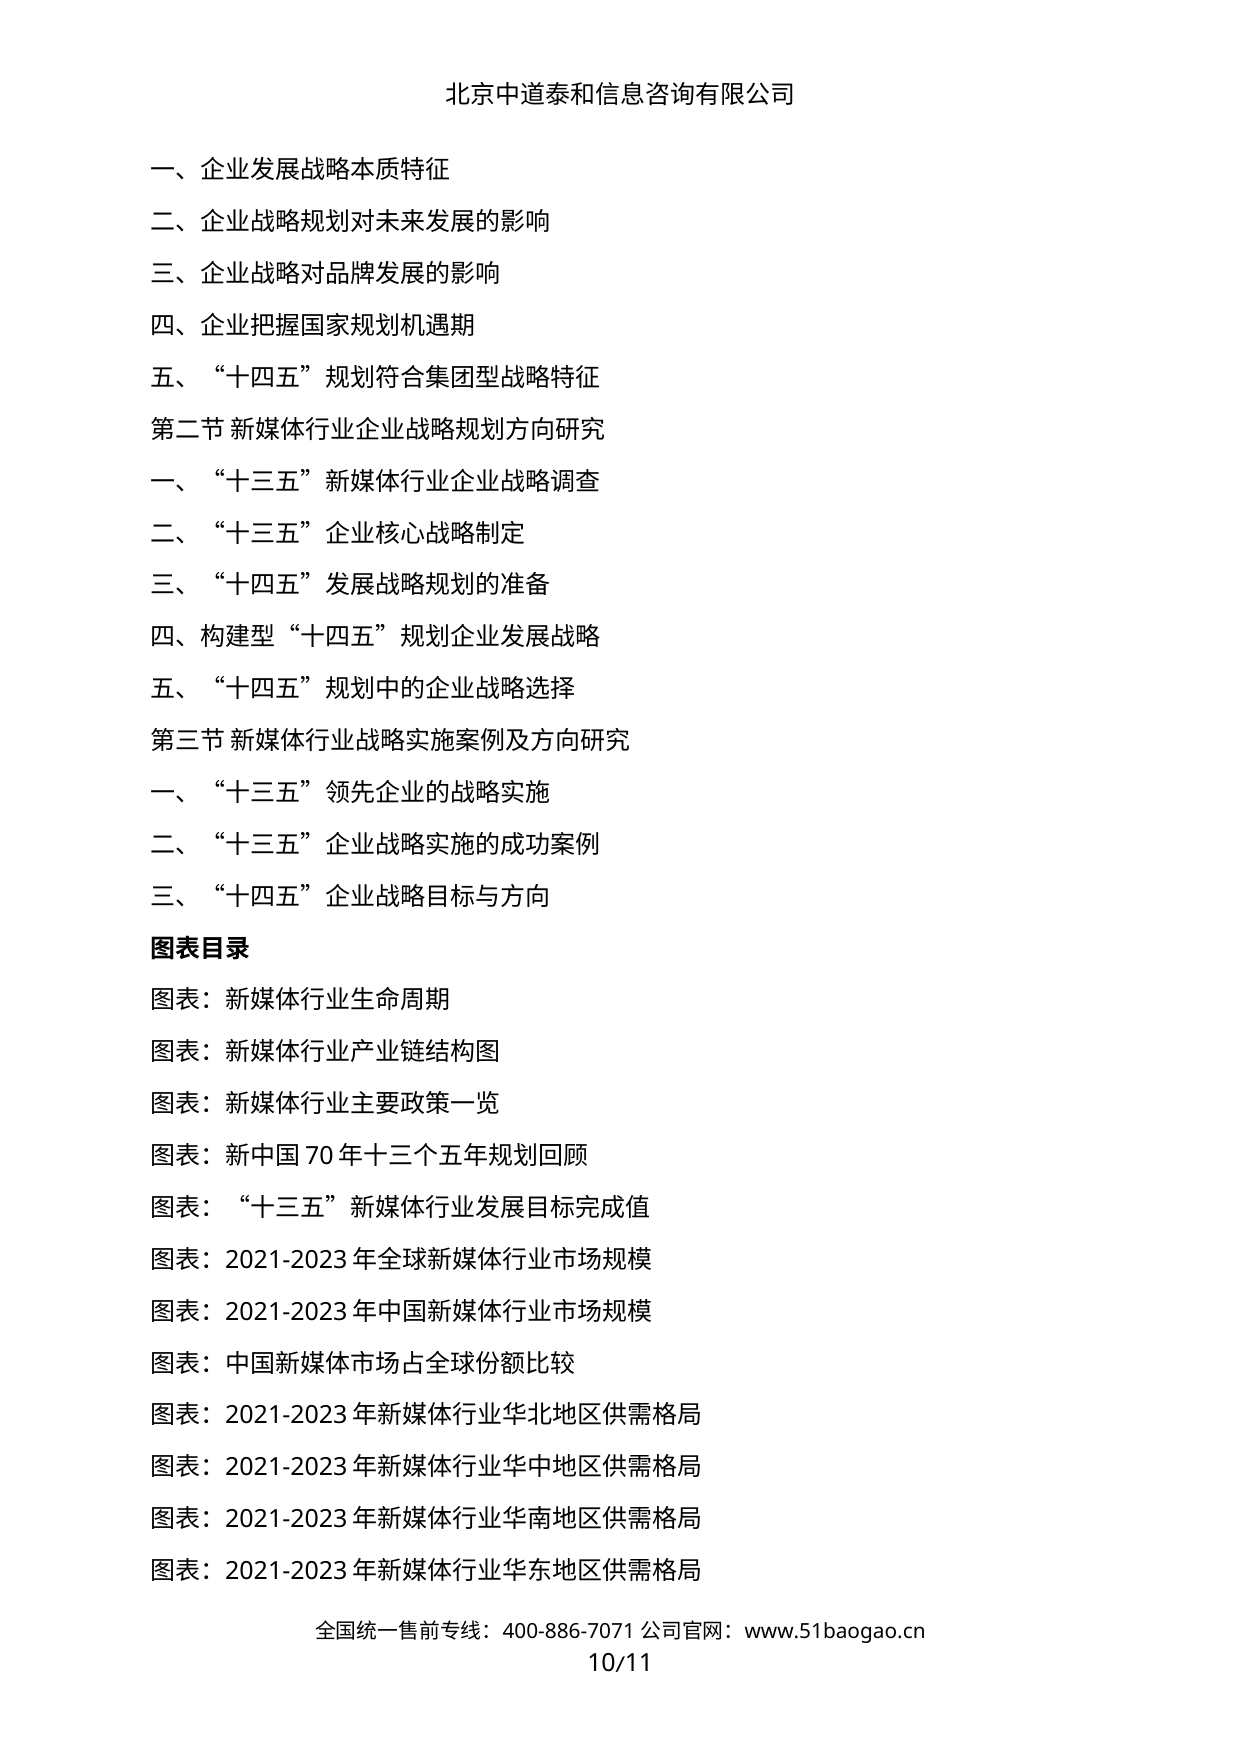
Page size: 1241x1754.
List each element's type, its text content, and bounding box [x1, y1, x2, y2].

text 图表目录 [150, 928, 1090, 964]
text 第三节 新媒体行业战略实施案例及方向研究 [150, 721, 1090, 757]
text 一、“十三五”领先企业的战略实施 [150, 772, 1090, 809]
text 第二节 新媒体行业企业战略规划方向研究 [150, 409, 1090, 446]
text 二、企业战略规划对未来发展的影响 [150, 202, 1090, 238]
text 图表：新媒体行业产业链结构图 [150, 1032, 1090, 1068]
text 四、构建型“十四五”规划企业发展战略 [150, 617, 1090, 653]
text 三、企业战略对品牌发展的影响 [150, 254, 1090, 290]
text 四、企业把握国家规划机遇期 [150, 306, 1090, 342]
text 图表：中国新媒体市场占全球份额比较 [150, 1343, 1090, 1379]
text 图表：新媒体行业生命周期 [150, 980, 1090, 1016]
text 五、“十四五”规划中的企业战略选择 [150, 669, 1090, 705]
text 图表：“十三五”新媒体行业发展目标完成值 [150, 1187, 1090, 1224]
text 图表：2021-2023年新媒体行业华中地区供需格局 [150, 1447, 1090, 1483]
text 图表：新媒体行业主要政策一览 [150, 1084, 1090, 1120]
text 一、企业发展战略本质特征 [150, 150, 1090, 186]
text 图表：2021-2023年新媒体行业华南地区供需格局 [150, 1499, 1090, 1535]
text 一、“十三五”新媒体行业企业战略调查 [150, 461, 1090, 497]
text 图表：2021-2023年全球新媒体行业市场规模 [150, 1239, 1090, 1276]
text 三、“十四五”企业战略目标与方向 [150, 876, 1090, 912]
text 图表：2021-2023年中国新媒体行业市场规模 [150, 1291, 1090, 1327]
text 图表：2021-2023年新媒体行业华北地区供需格局 [150, 1395, 1090, 1431]
text 五、“十四五”规划符合集团型战略特征 [150, 357, 1090, 394]
text 图表：新中国70年十三个五年规划回顾 [150, 1136, 1090, 1172]
text 三、“十四五”发展战略规划的准备 [150, 565, 1090, 601]
text 图表：2021-2023年新媒体行业华东地区供需格局 [150, 1551, 1090, 1587]
text 二、“十三五”企业核心战略制定 [150, 513, 1090, 549]
text 二、“十三五”企业战略实施的成功案例 [150, 824, 1090, 861]
